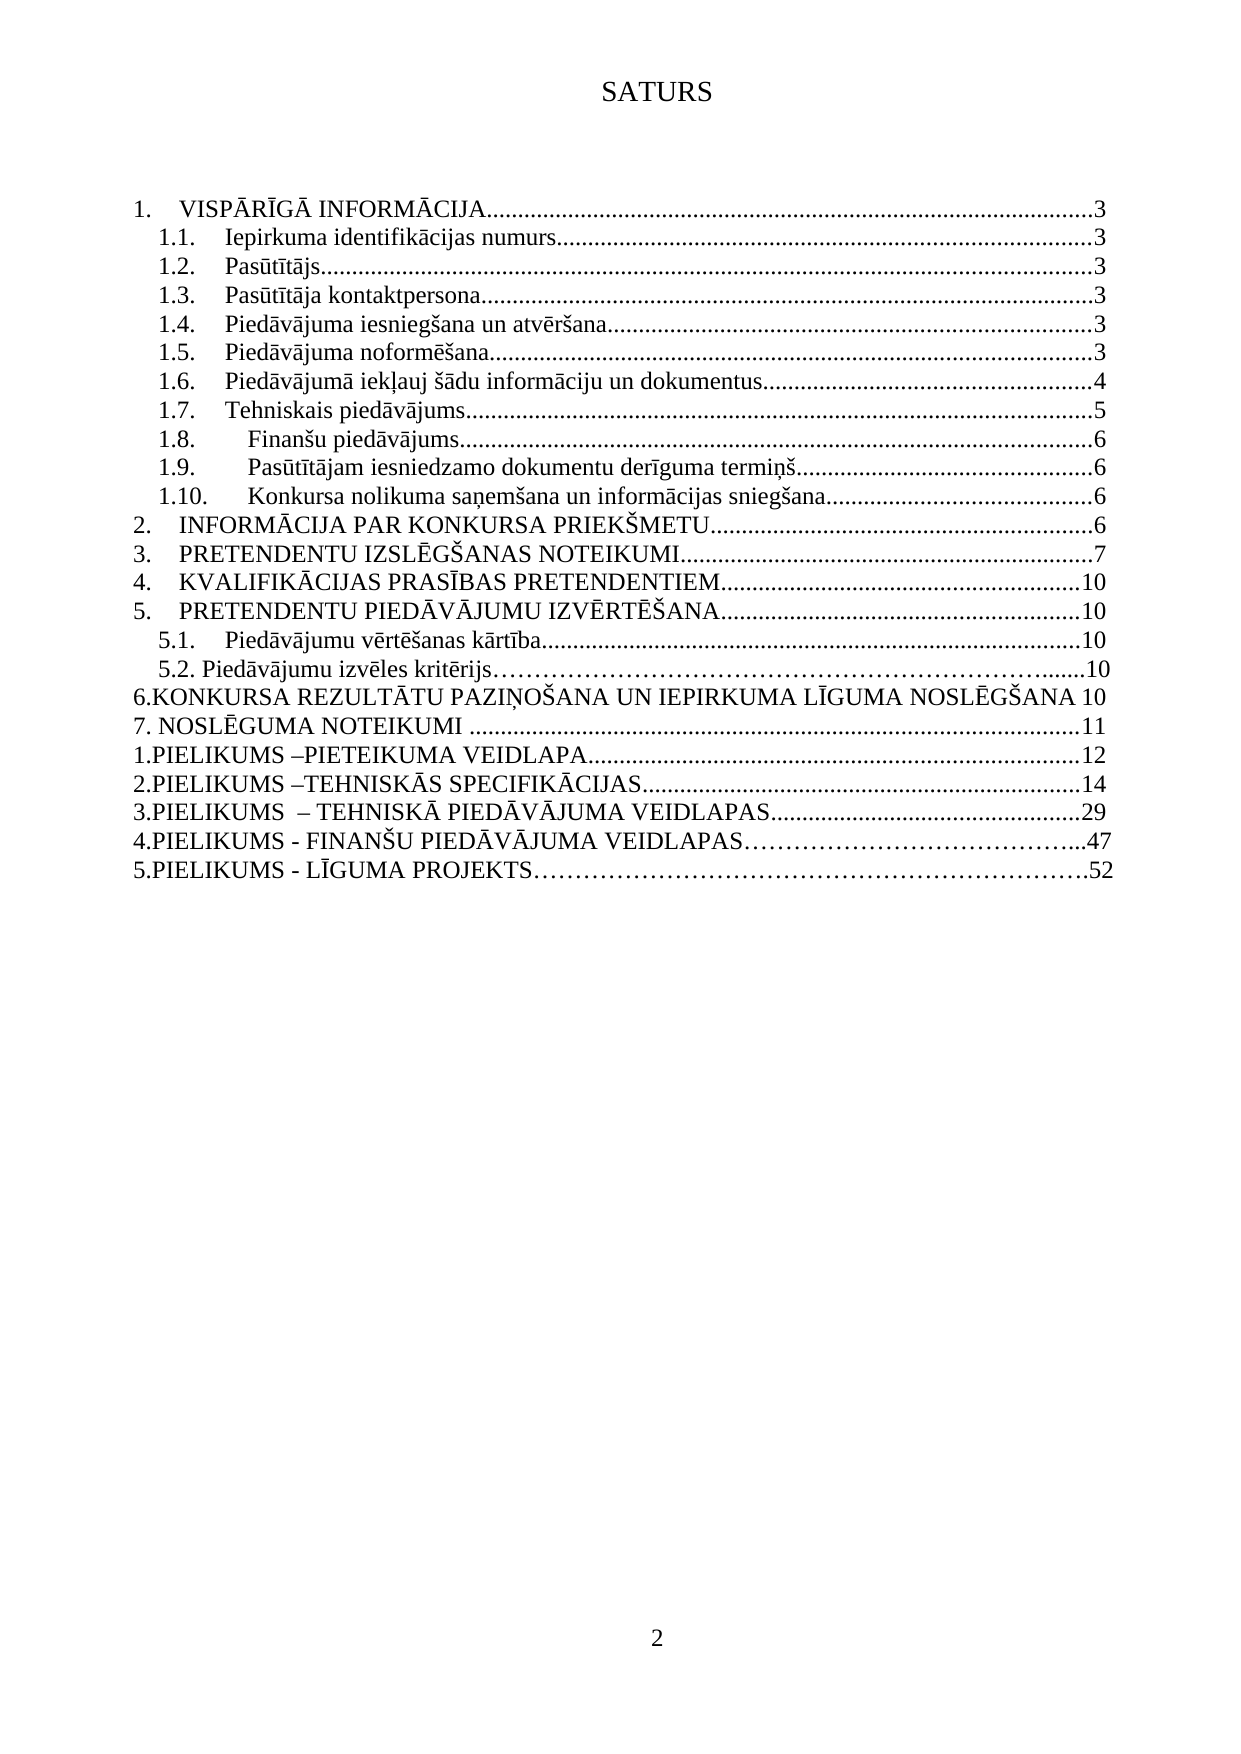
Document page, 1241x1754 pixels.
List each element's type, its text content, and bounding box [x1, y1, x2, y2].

text 4.PIELIKUMS - FINANŠU PIEDĀVĀJUMA VEIDLAPAS…………………………………...47 [133, 826, 1181, 855]
text 1.8. Finanšu piedāvājums 6 [158, 424, 1181, 452]
text 3. PRETENDENTU IZSLĒGŠANAS NOTEIKUMI 7 [133, 539, 1181, 567]
text 1.4. Piedāvājuma iesniegšana un atvēršana 3 [158, 309, 1181, 337]
text 6.KONKURSA REZULTĀTU PAZIŅOŠANA UN IEPIRKUMA LĪGUMA NOSLĒGŠANA 10 [133, 682, 1181, 711]
text 1.5. Piedāvājuma noformēšana 3 [158, 337, 1181, 366]
text 1. VISPĀRĪGĀ INFORMĀCIJA 3 [133, 194, 1181, 222]
text 5.2. Piedāvājumu izvēles kritērijs………………………………………………………….......10 [158, 654, 1181, 682]
text SATURS [133, 74, 1181, 107]
text 7. NOSLĒGUMA NOTEIKUMI 11 [133, 711, 1181, 740]
text 1.1. Iepirkuma identifikācijas numurs 3 [158, 222, 1181, 251]
text 1.7. Tehniskais piedāvājums 5 [158, 395, 1181, 424]
text 1.6. Piedāvājumā iekļauj šādu informāciju un dokumentus 4 [158, 366, 1181, 395]
text 1.2. Pasūtītājs 3 [158, 251, 1181, 280]
text 1.9. Pasūtītājam iesniedzamo dokumentu derīguma termiņš 6 [158, 452, 1181, 481]
text 5.1. Piedāvājumu vērtēšanas kārtība 10 [158, 625, 1181, 654]
text 5. PRETENDENTU PIEDĀVĀJUMU IZVĒRTĒŠANA 10 [133, 596, 1181, 625]
text 1.10. Konkursa nolikuma saņemšana un informācijas sniegšana 6 [158, 481, 1181, 510]
text 3.PIELIKUMS – TEHNISKĀ PIEDĀVĀJUMA VEIDLAPAS 29 [133, 797, 1181, 826]
text 5.PIELIKUMS - LĪGUMA PROJEKTS………………………………………………………….52 [133, 855, 1181, 884]
text 1.PIELIKUMS –PIETEIKUMA VEIDLAPA 12 [133, 740, 1181, 769]
text 2.PIELIKUMS –TEHNISKĀS SPECIFIKĀCIJAS 14 [133, 769, 1181, 797]
text 1.3. Pasūtītāja kontaktpersona 3 [158, 280, 1181, 309]
text 2. INFORMĀCIJA PAR KONKURSA PRIEKŠMETU 6 [133, 510, 1181, 539]
text 4. KVALIFIKĀCIJAS PRASĪBAS PRETENDENTIEM 10 [133, 567, 1181, 596]
